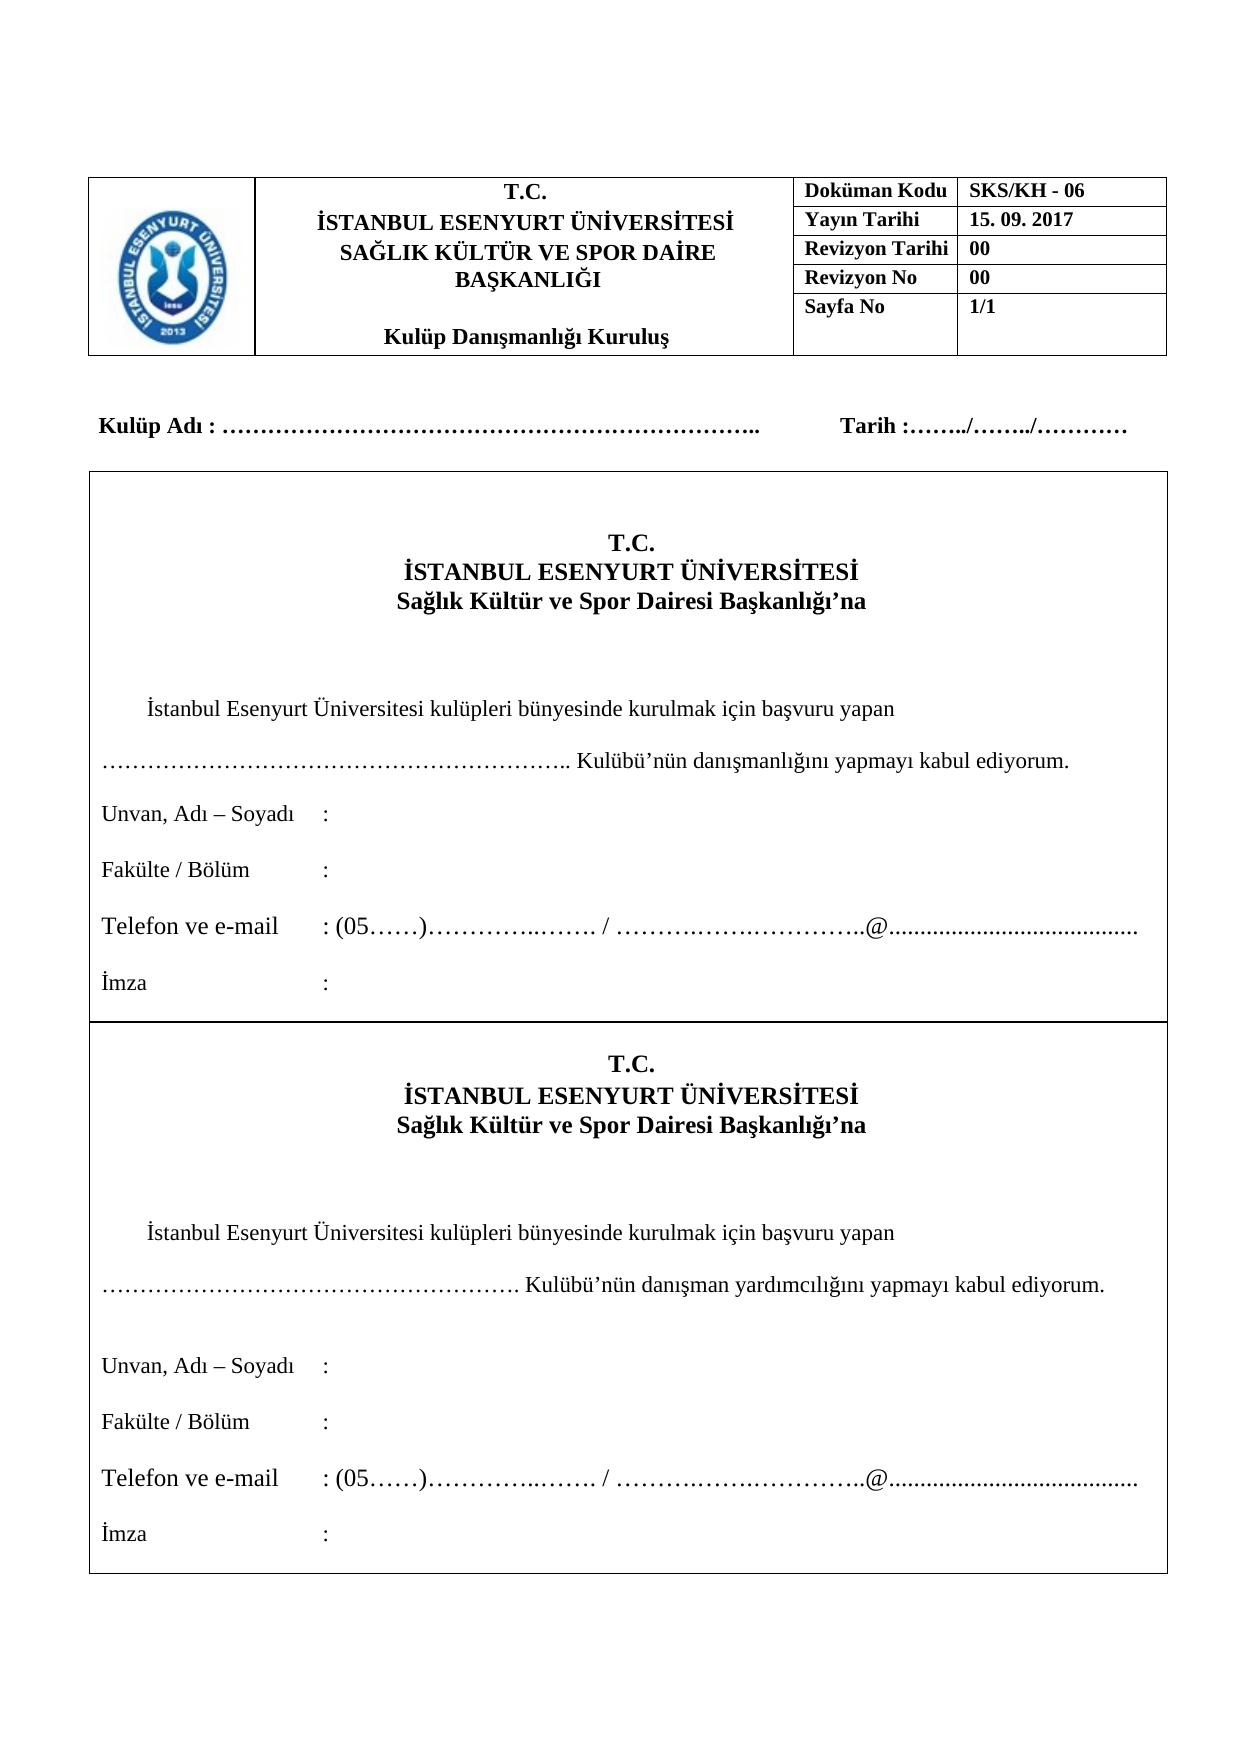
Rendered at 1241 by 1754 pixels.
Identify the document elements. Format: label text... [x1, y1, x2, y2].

table_cell T.C. İSTANBUL ESENYURT ÜNİVERSİTESİ Sağlık Kültür ve Spor Dairesi Başkanlığı’na İstanbul Esenyurt Üniversitesi kulüpleri bünyesinde kurulmak için başvuru yapan ………………………………………………. Kulübü’nün danışman yardımcılığını yapmayı kabul ediyorum. Unvan, Adı – Soyadı : Fakülte / Bölüm : Telefon ve e-mail : (05……)…………..……. / ……….…….…………..@........................................ İmza : [90, 1023, 1167, 1573]
table_cell Sayfa No [794, 294, 957, 355]
table_cell 00 [958, 236, 1166, 263]
text Kulüp Adı : …………………………………………………………….. Tarih :……../……../………… [87, 413, 1132, 439]
table_cell 1/1 [958, 294, 1166, 355]
table_cell Revizyon Tarihi [794, 236, 957, 263]
table_cell Revizyon No [794, 265, 957, 292]
table_cell 00 [958, 265, 1166, 292]
table_header Doküman Kodu [794, 178, 957, 206]
table_header T.C. İSTANBUL ESENYURT ÜNİVERSİTESİ SAĞLIK KÜLTÜR VE SPOR DAİRE BAŞKANLIĞI Kulüp Danışmanlığı Kuruluş [256, 178, 793, 355]
table_header SKS/KH - 06 [958, 178, 1166, 206]
table_header T.C. İSTANBUL ESENYURT ÜNİVERSİTESİ Sağlık Kültür ve Spor Dairesi Başkanlığı’na İstanbul Esenyurt Üniversitesi kulüpleri bünyesinde kurulmak için başvuru yapan …………………………………………………….. Kulübü’nün danışmanlığını yapmayı kabul ediyorum. Unvan, Adı – Soyadı : Fakülte / Bölüm : Telefon ve e-mail : (05……)…………..……. / ……….…….…………..@........................................ İmza : [90, 472, 1167, 1021]
table_cell Yayın Tarihi [794, 207, 957, 234]
table_header [89, 178, 254, 355]
table_cell 15. 09. 2017 [958, 207, 1166, 234]
picture [99, 208, 247, 351]
